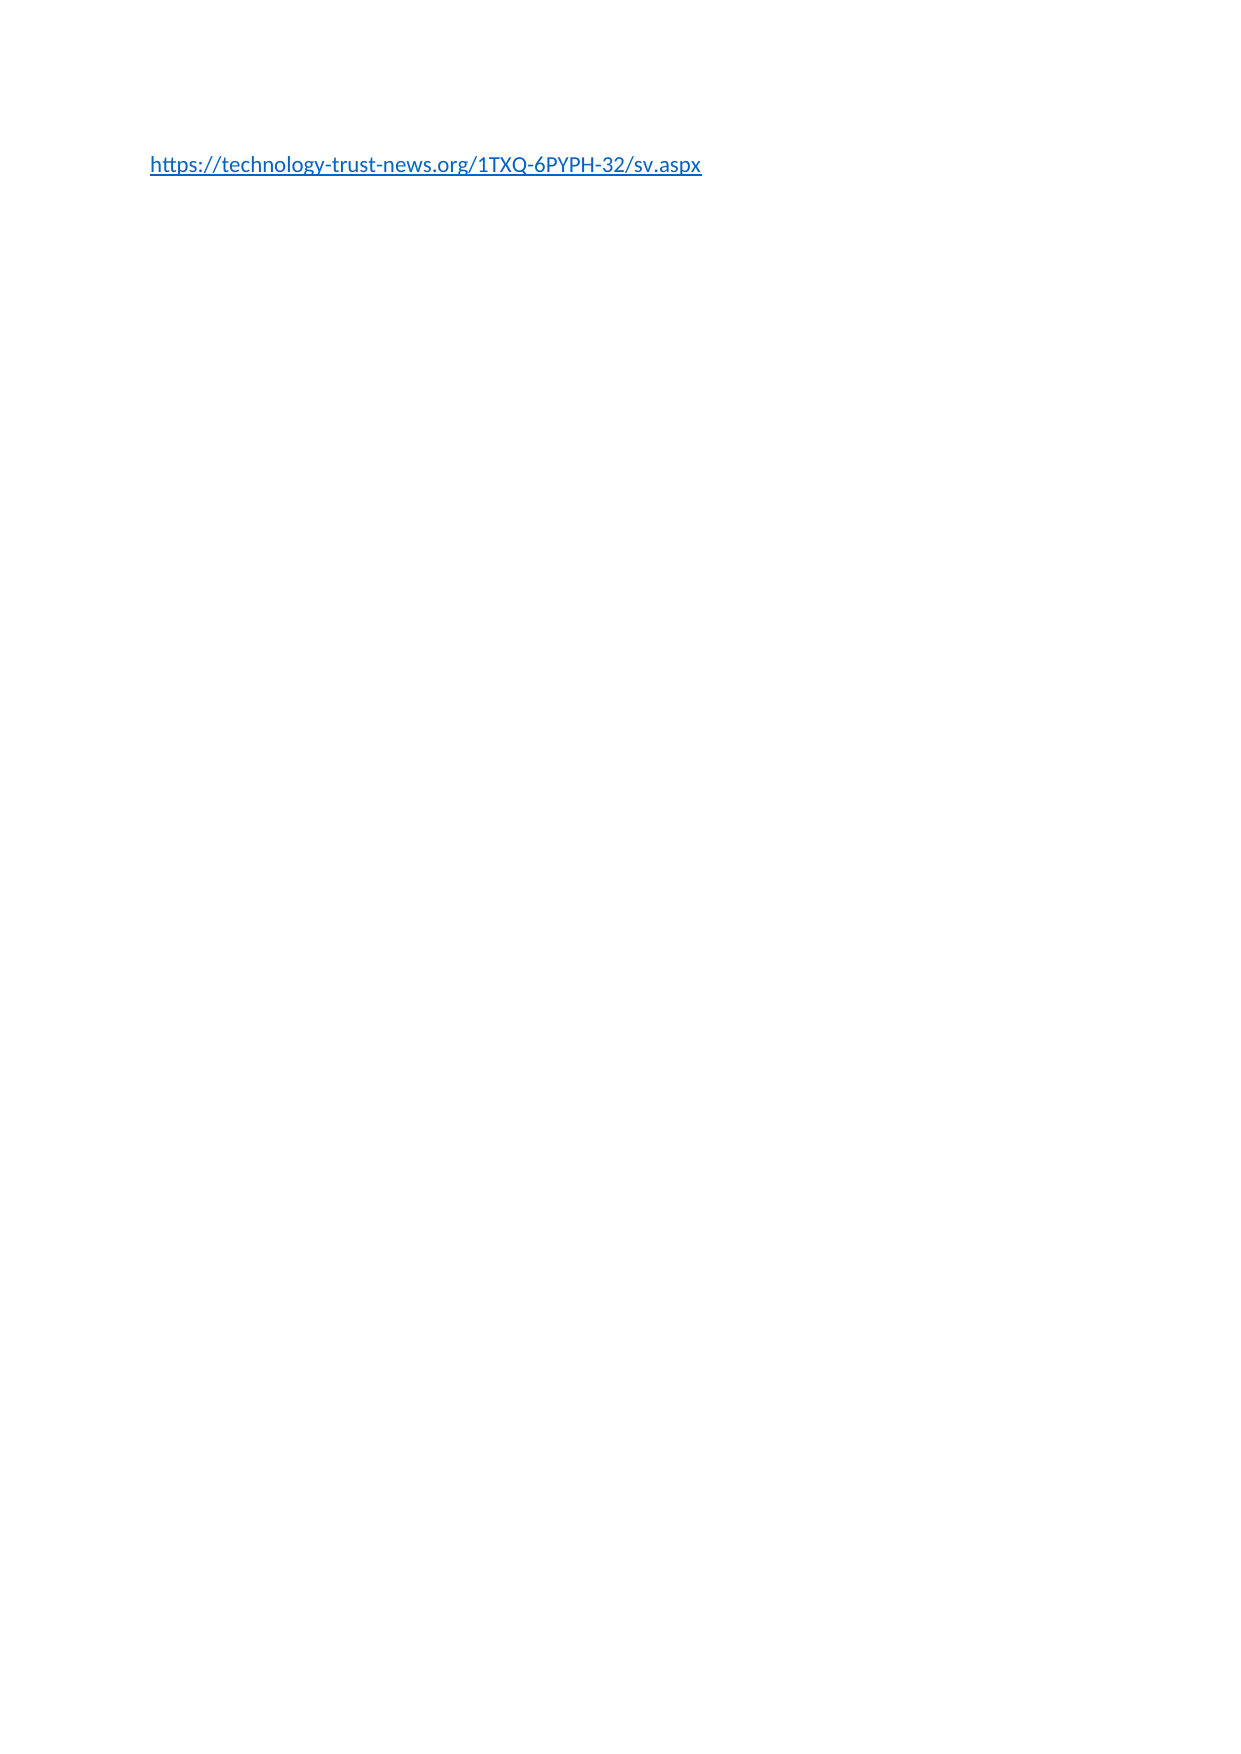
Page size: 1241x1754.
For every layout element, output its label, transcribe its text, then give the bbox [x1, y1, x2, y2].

text https://technology-trust-news.org/1TXQ-6PYPH-32/sv.aspx [150, 150, 1090, 178]
